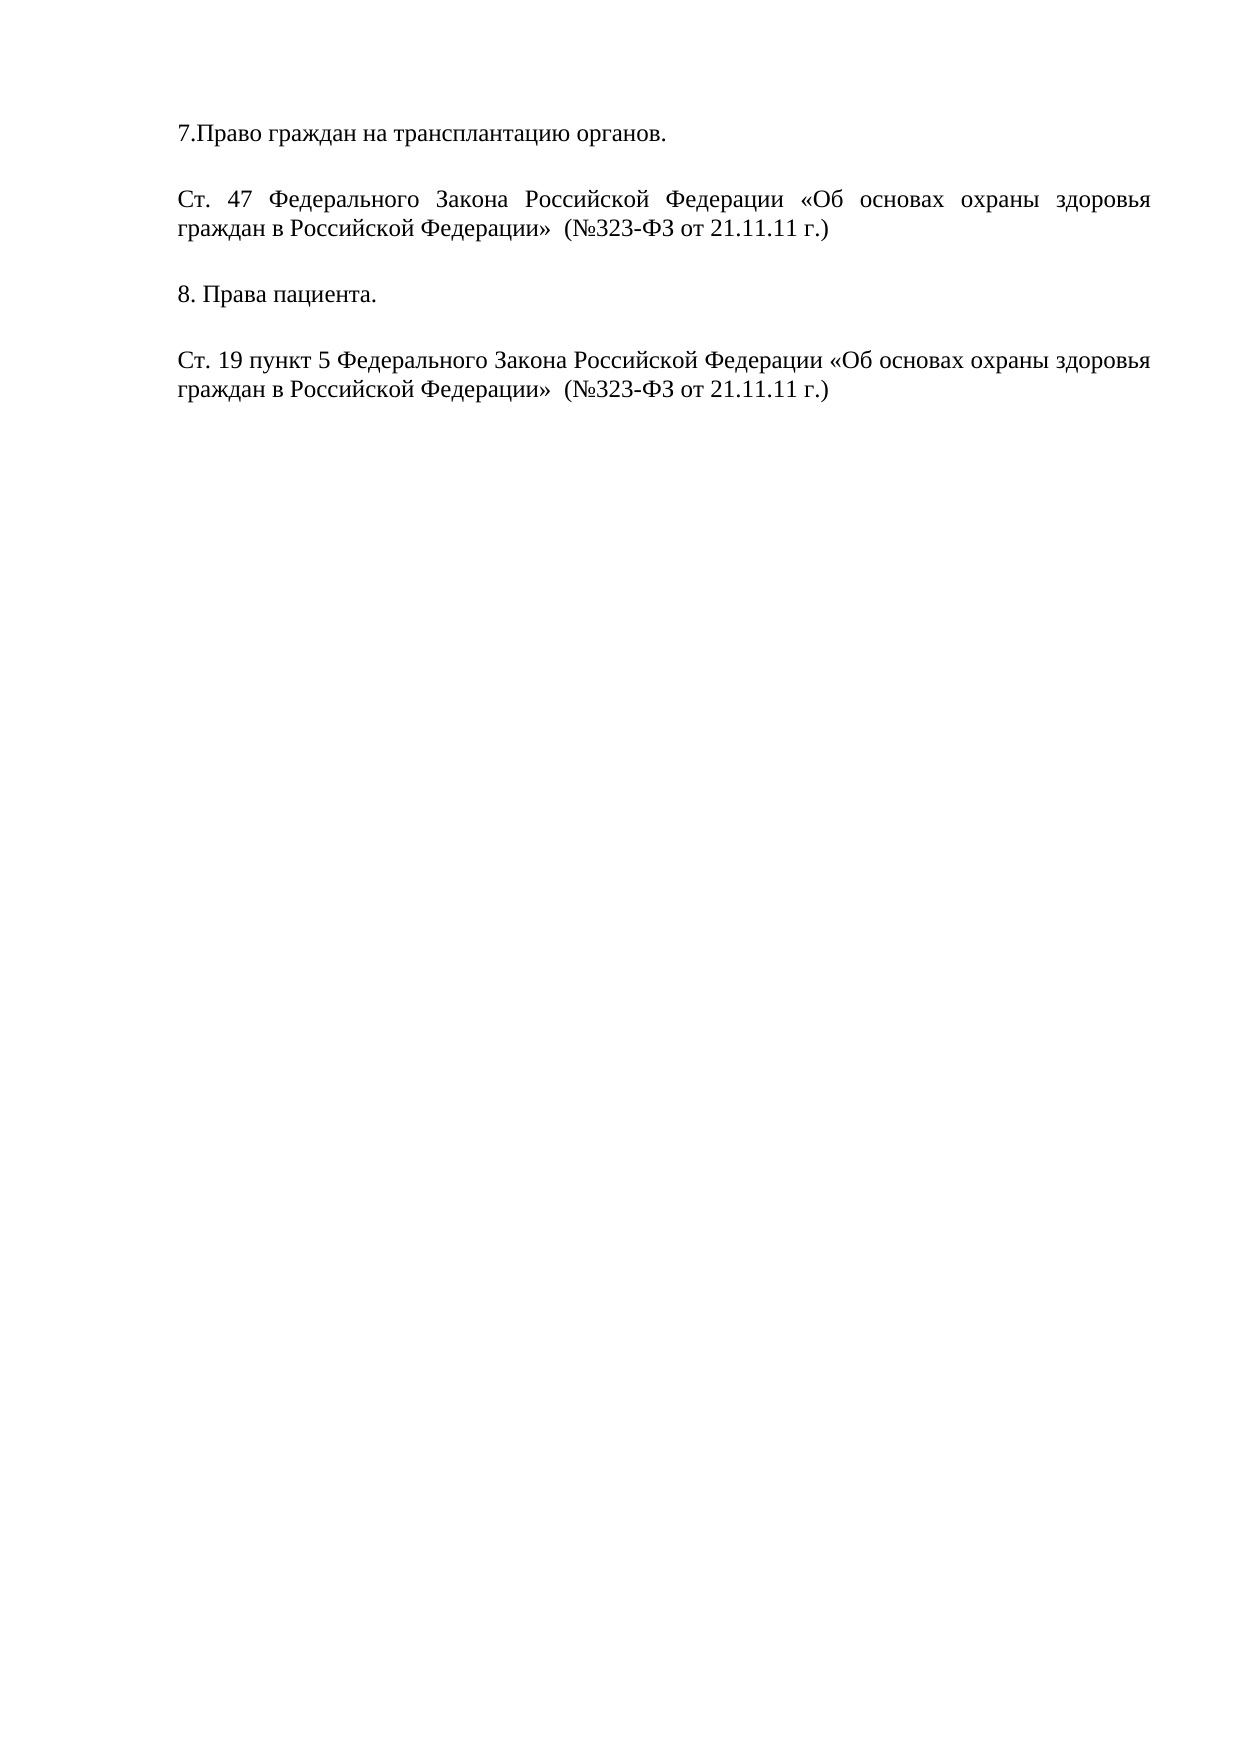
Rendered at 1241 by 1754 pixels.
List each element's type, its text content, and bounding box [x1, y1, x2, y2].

text 8. Права пациента. [177, 279, 1152, 308]
text Ст. 47 Федерального Закона Российской Федерации «Об основах охраны здоровья граждан в Российской Федерации» (№323-ФЗ от 21.11.11 г.) [177, 184, 1152, 242]
text 7.Право граждан на трансплантацию органов. [177, 118, 1152, 147]
text Ст. 19 пункт 5 Федерального Закона Российской Федерации «Об основах охраны здоровья граждан в Российской Федерации» (№323-ФЗ от 21.11.11 г.) [177, 346, 1152, 403]
